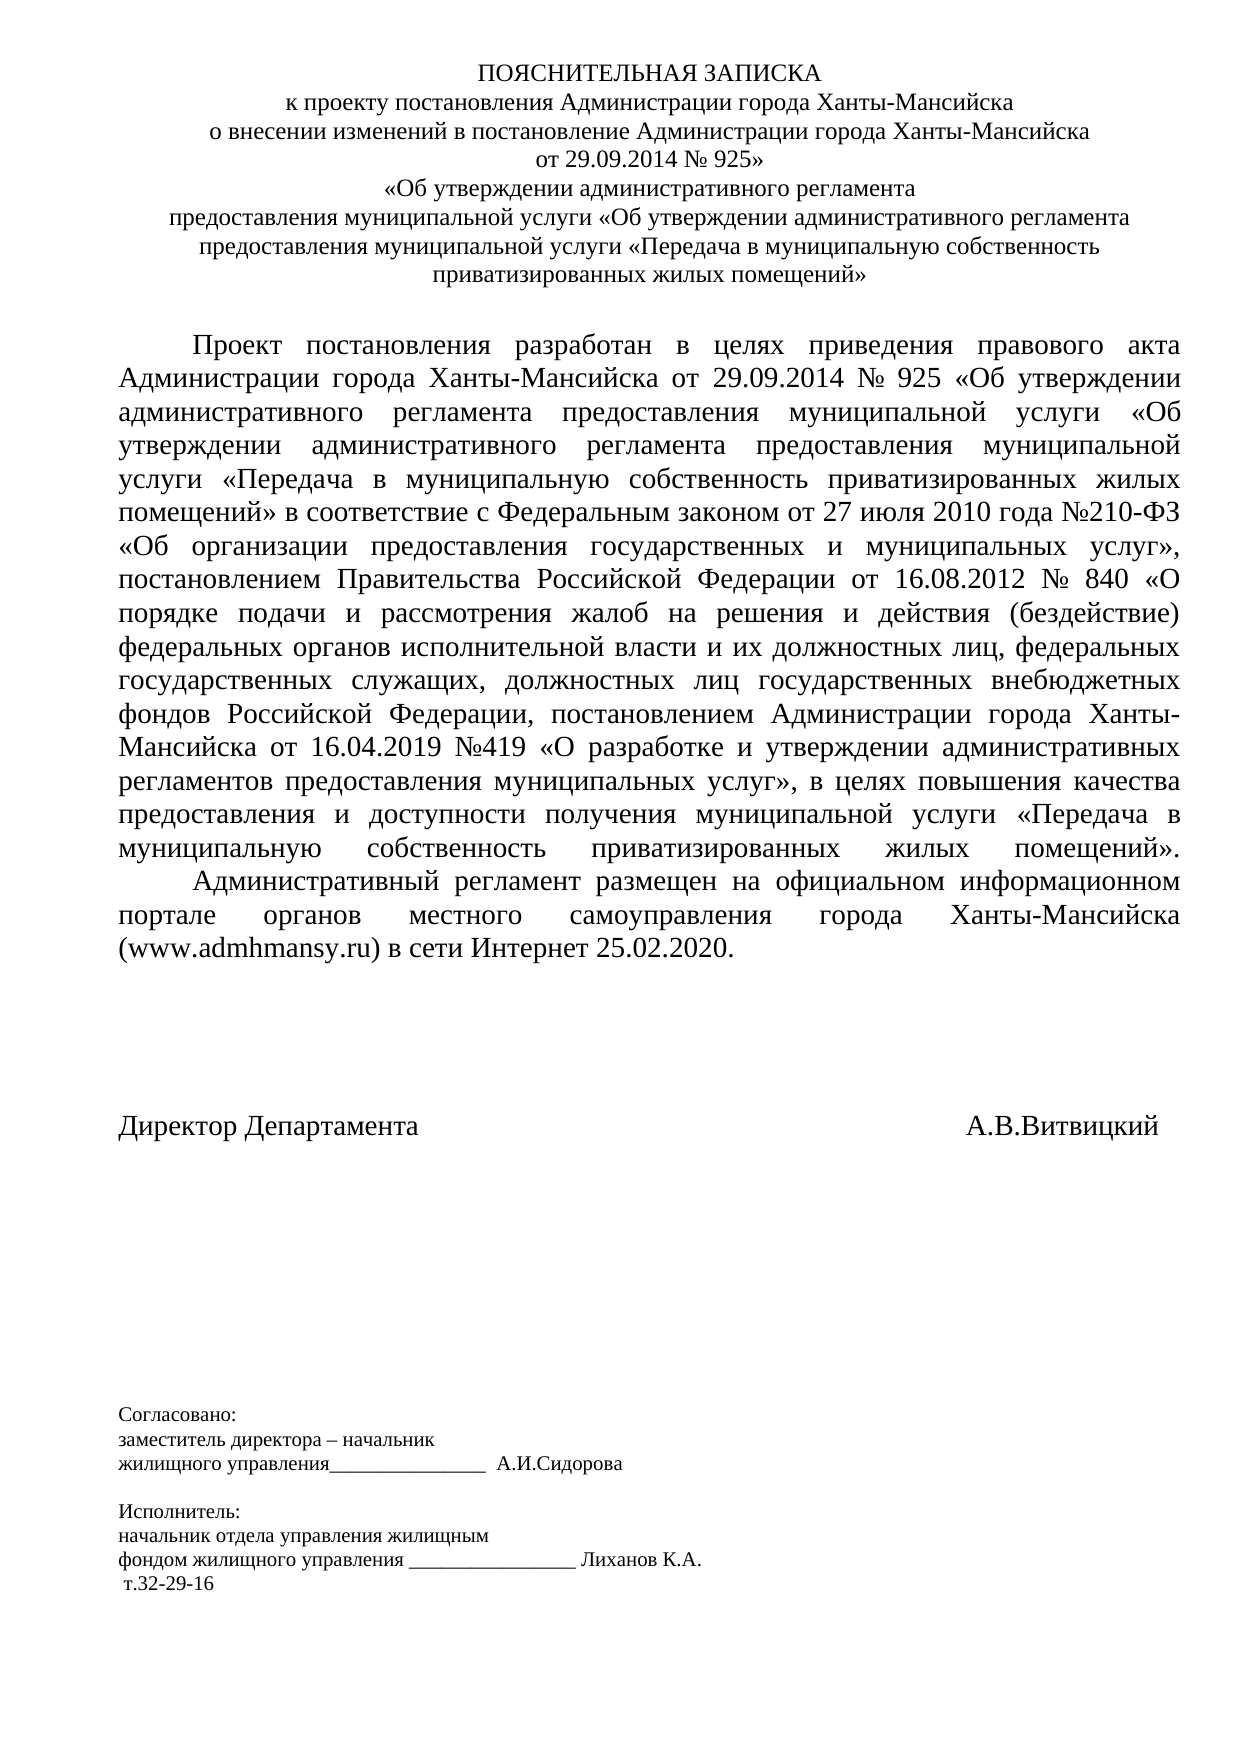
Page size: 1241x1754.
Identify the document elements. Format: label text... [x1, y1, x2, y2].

text Согласовано: [118, 1402, 1181, 1426]
text начальник отдела управления жилищным [118, 1523, 1199, 1547]
text заместитель директора – начальник [118, 1426, 1181, 1451]
text предоставления муниципальной услуги «Об утверждении административного регламента предоставления муниципальной услуги «Передача в муниципальную собственность приватизированных жилых помещений» [118, 202, 1181, 288]
text Исполнитель: [118, 1499, 1181, 1523]
text Директор Департамента А.В.Витвицкий [118, 1108, 1181, 1142]
text от 29.09.2014 № 925» [118, 144, 1181, 173]
text жилищного управления_______________ А.И.Сидорова [118, 1451, 1181, 1474]
text Проект постановления разработан в целях приведения правового акта Администрации города Ханты-Мансийска от 29.09.2014 № 925 «Об утверждении административного регламента предоставления муниципальной услуги «Об утверждении административного регламента предоставления муниципальной услуги «Передача в муниципальную собственность приватизированных жилых помещений» в соответствие с Федеральным законом от 27 июля 2010 года №210-ФЗ «Об организации предоставления государственных и муниципальных услуг», постановлением Правительства Российской Федерации от 16.08.2012 № 840 «О порядке подачи и рассмотрения жалоб на решения и действия (бездействие) федеральных органов исполнительной власти и их должностных лиц, федеральных государственных служащих, должностных лиц государственных внебюджетных фондов Российской Федерации, , в целях повышения качества предоставления и доступности получения муниципальной услуги «Передача в муниципальную собственность приватизированных жилых помещений». Административный регламент размещен на официальном информационном портале органов местного самоуправления города Ханты-Мансийска (www.admhmansy.ru) в сети Интернет 25... [118, 327, 1181, 964]
text «Об утверждении административного регламента [118, 173, 1181, 202]
text т.32-29-16 [118, 1571, 1199, 1595]
text о внесении изменений в постановление Администрации города Ханты-Мансийска [118, 116, 1181, 144]
text ПОЯСНИТЕЛЬНАЯ ЗАПИСКА [118, 58, 1181, 87]
text к проекту постановления Администрации города Ханты-Мансийска [118, 87, 1181, 116]
text фондом жилищного управления ________________ Лиханов К.А. [118, 1547, 1199, 1571]
